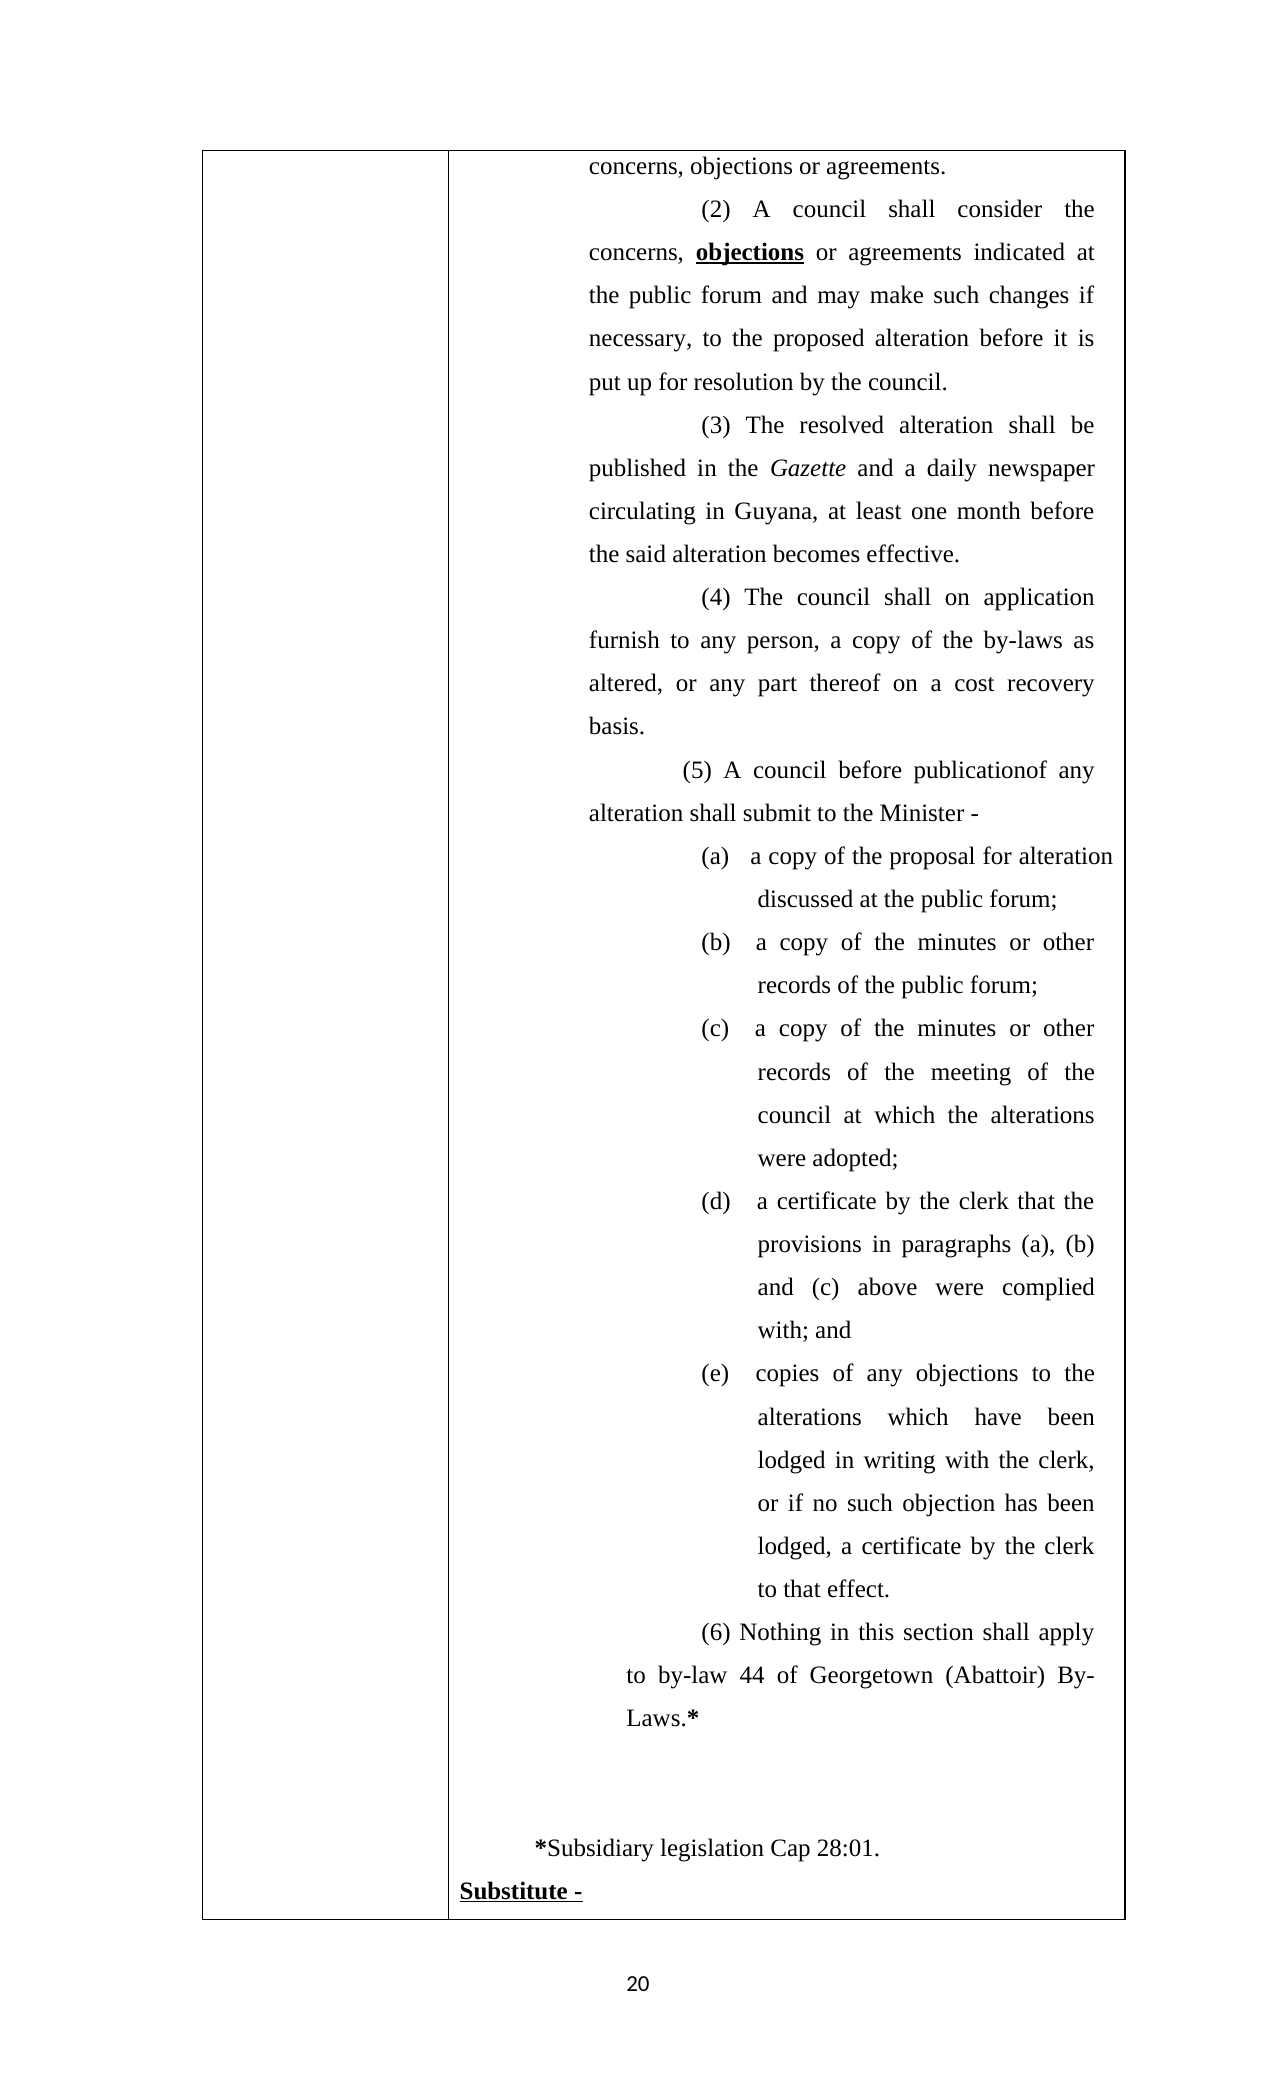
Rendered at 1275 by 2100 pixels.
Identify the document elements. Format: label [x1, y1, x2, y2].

table_cell [203, 151, 448, 1919]
table_cell [449, 151, 1124, 1919]
